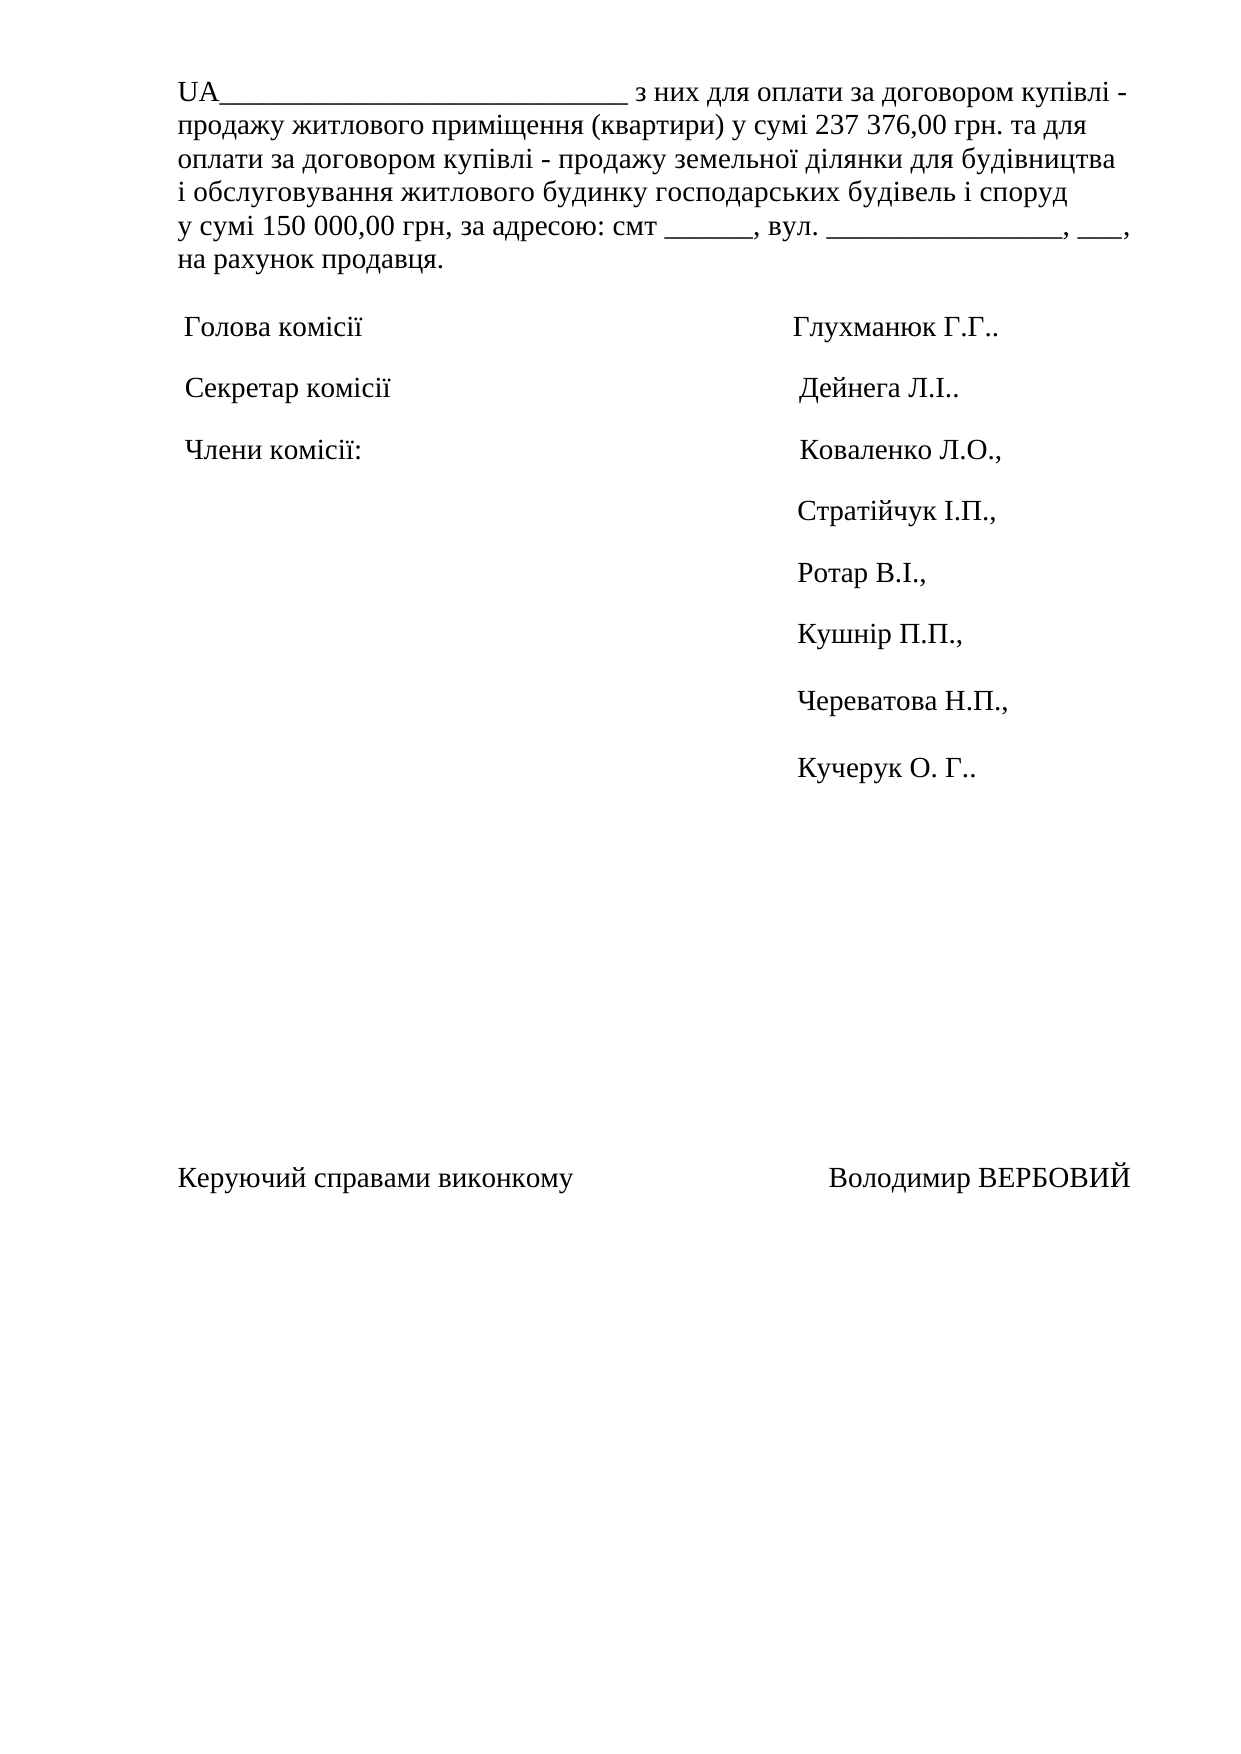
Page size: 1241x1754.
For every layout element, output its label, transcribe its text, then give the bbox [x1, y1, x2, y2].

text Керуючий справами виконкому Володимир ВЕРБОВИЙ [177, 1161, 1137, 1194]
text Стратійчук І.П., [177, 493, 1082, 527]
text Секретар комісії Дейнега Л.І.. [177, 370, 1082, 404]
text і обслуговування житлового будинку господарських будівель і споруд [177, 174, 1138, 208]
text Голова комісії Глухманюк Г.Г.. [177, 309, 1082, 342]
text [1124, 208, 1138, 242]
text Череватова Н.П., [177, 683, 1082, 717]
text Члени комісії: Коваленко Л.О., [177, 432, 1082, 465]
text у сумі 150 000,00 грн, за адресою: смт ______, вул. ________________, ___, [454, 208, 612, 242]
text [177, 74, 1138, 174]
text Ротар В.І., [177, 555, 1137, 588]
text Кучерук О. Г.. [177, 751, 1082, 784]
text Кушнір П.П., [177, 616, 1137, 650]
text на рахунок продавця. [177, 242, 1138, 275]
